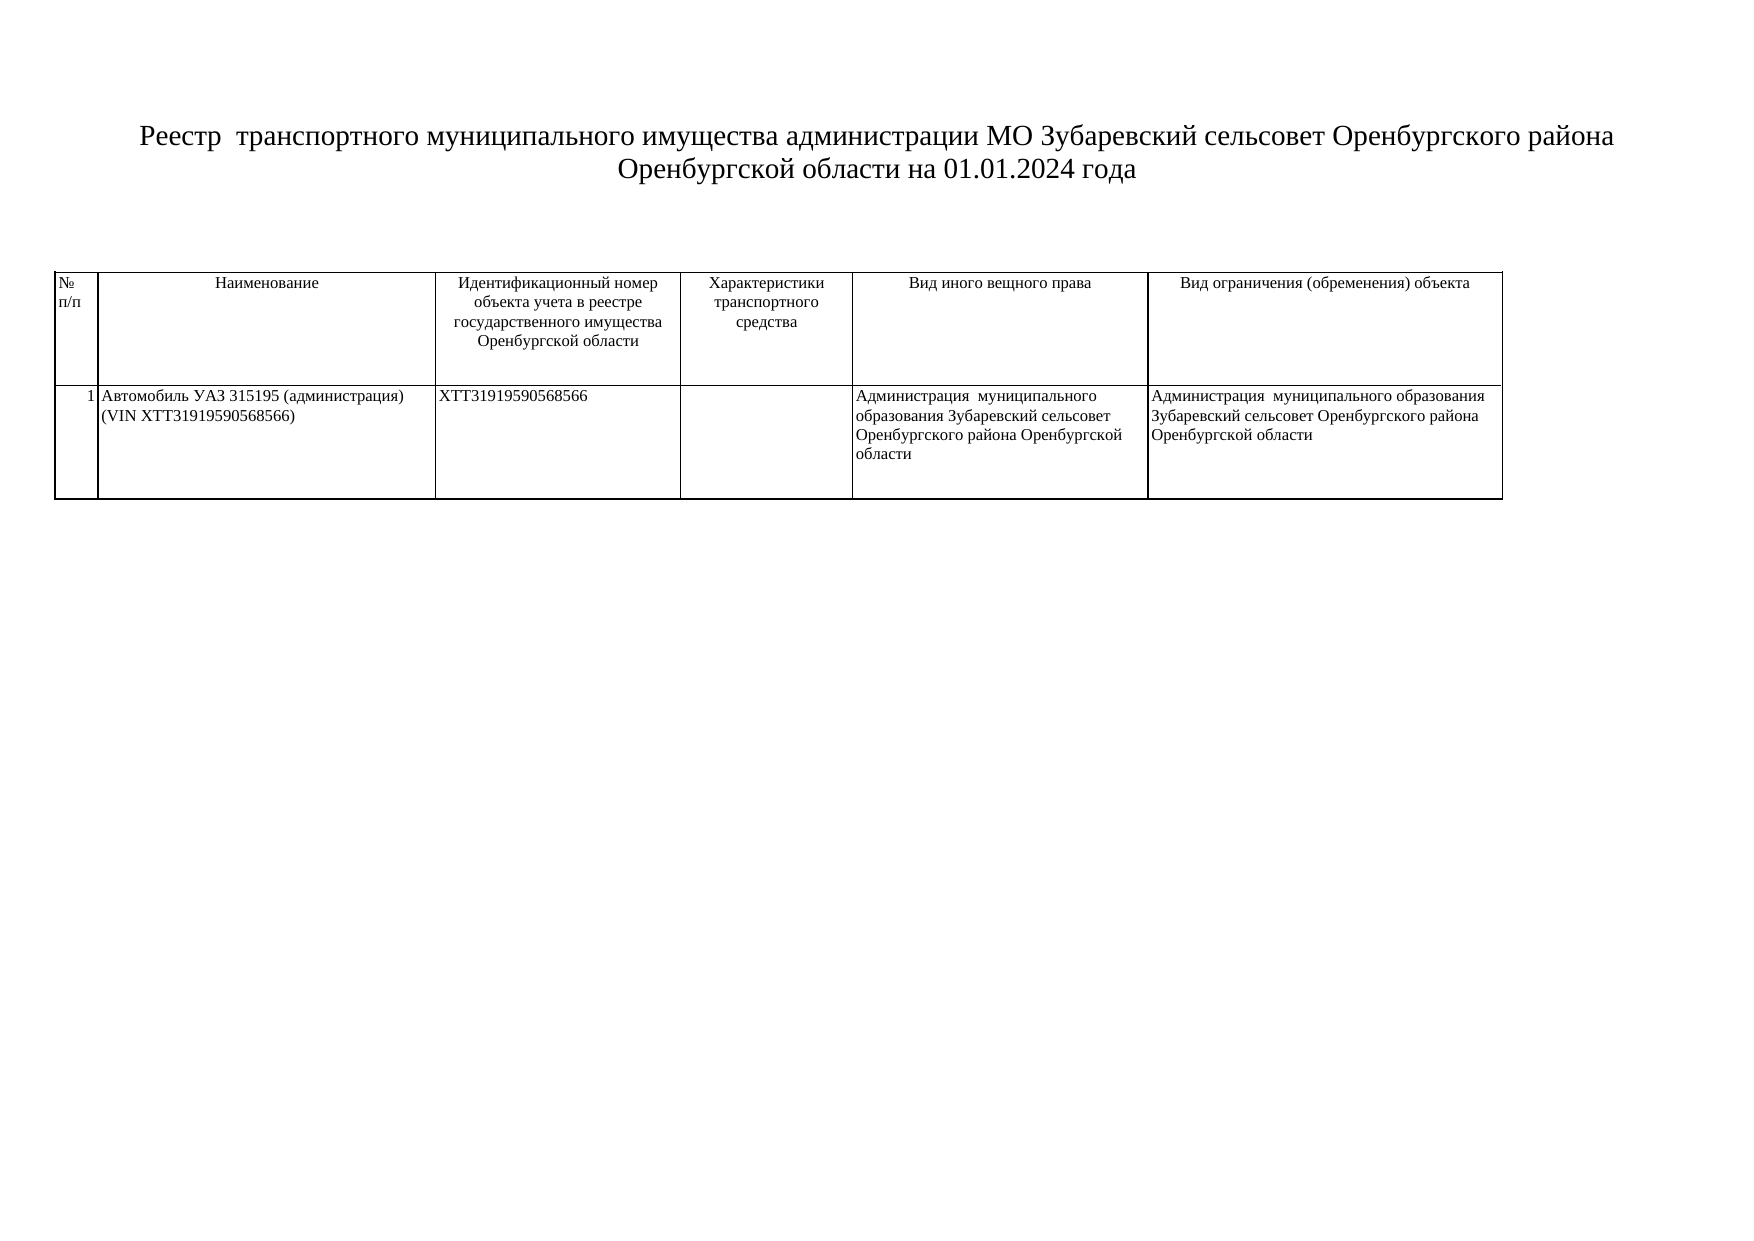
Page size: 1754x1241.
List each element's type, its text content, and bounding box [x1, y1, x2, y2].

table_cell 1 [56, 386, 97, 498]
table_cell Администрация муниципального образования Зубаревский сельсовет Оренбургского района Оренбургской области [853, 386, 1147, 498]
table_header № п/п [56, 273, 97, 385]
table_cell [681, 386, 852, 498]
table_header Характеристики транспортного средства [681, 273, 852, 385]
table_header Вид иного вещного права [853, 273, 1147, 385]
table_cell Автомобиль УАЗ 315195 (администрация) (VIN XТТ31919590568566) [99, 386, 435, 498]
text Реестр транспортного муниципального имущества администрации МО Зубаревский сельсовет Оренбургского района [59, 118, 1695, 152]
table_cell XТТ31919590568566 [436, 386, 680, 498]
table_cell Администрация муниципального образования Зубаревский сельсовет Оренбургского района Оренбургской области [1149, 385, 1502, 498]
text Оренбургской области на 01.01.2024 года [59, 152, 1695, 185]
table_header Идентификационный номер объекта учета в реестре государственного имущества Оренбургской области [436, 273, 680, 385]
table_header Вид ограничения (обременения) объекта [1149, 273, 1502, 385]
table_header Наименование [99, 273, 435, 385]
